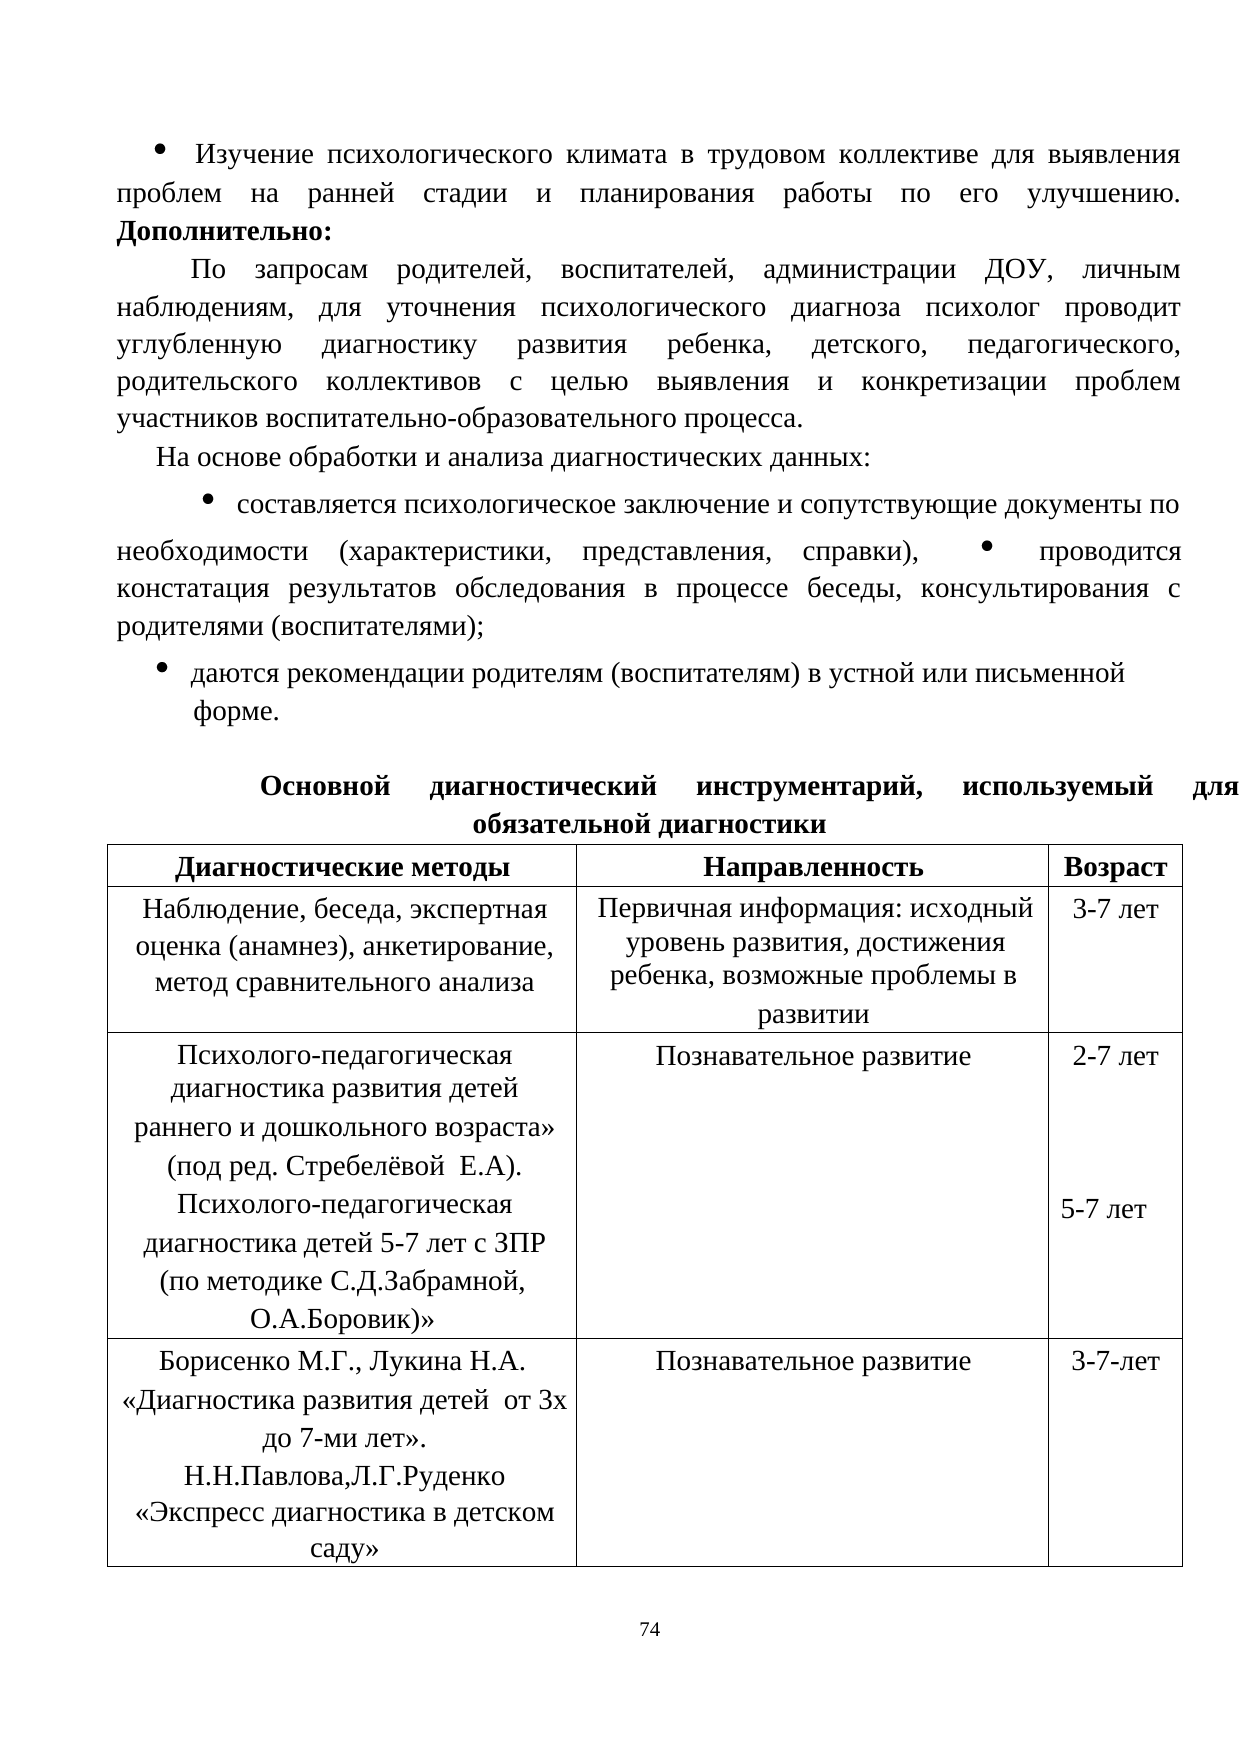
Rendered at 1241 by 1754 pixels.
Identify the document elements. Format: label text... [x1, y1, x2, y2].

table_cell 2-7 лет 5-7 лет [1049, 1033, 1182, 1338]
table_header Направленность [577, 845, 1048, 886]
table_header Диагностические методы [108, 845, 576, 886]
table_cell 3-7-лет [1049, 1339, 1182, 1566]
table_cell Познавательное развитие [577, 1033, 1048, 1338]
text На основе обработки и анализа диагностических данных: [156, 439, 1182, 472]
text Изучение психологического климата в трудовом коллективе для выявления проблем на ранней стадии и планирования работы по его улучшению. Дополнительно: [116, 128, 1182, 246]
text Основной диагностический инструментарий, используемый для обязательной диагностики [259, 768, 1240, 839]
text необходимости (характеристики, представления, справки), проводится констатация результатов обследования в процессе беседы, консультирования с родителями (воспитателями); [116, 525, 1182, 641]
picture [980, 525, 1008, 561]
table_cell Познавательное развитие [577, 1339, 1048, 1566]
picture [153, 127, 181, 164]
table_cell Борисенко М.Г., Лукина Н.А. «Диагностика развития детей от 3х до 7-ми лет». Н.Н.Павлова,Л.Г.Руденко «Экспресс диагностика в детском саду» [108, 1339, 576, 1566]
table_cell Психолого-педагогическая диагностика развития детей раннего и дошкольного возраста» (под ред. Стребелёвой Е.А). Психолого-педагогическая диагностика детей 5-7 лет с ЗПР (по методике С.Д.Забрамной, О.А.Боровик)» [108, 1033, 576, 1338]
text составляется психологическое заключение и сопутствующие документы по [156, 478, 1180, 519]
table_cell Наблюдение, беседа, экспертная оценка (анамнез), анкетирование, метод сравнительного анализа [108, 887, 576, 1032]
text По запросам родителей, воспитателей, администрации ДОУ, личным наблюдениям, для уточнения психологического диагноза психолог проводит углубленную диагностику развития ребенка, детского, педагогического, родительского коллективов с целью выявления и конкретизации проблем участников воспитательно-образовательного процесса. [116, 252, 1182, 434]
table_cell 3-7 лет [1049, 887, 1182, 1032]
picture [201, 477, 229, 514]
table_cell Первичная информация: исходный уровень развития, достижения ребенка, возможные проблемы в развитии [577, 887, 1048, 1032]
text даются рекомендации родителям (воспитателям) в устной или письменной [156, 646, 1182, 688]
picture [155, 646, 183, 682]
table_header Возраст [1049, 845, 1182, 886]
text форме. [193, 693, 1182, 727]
